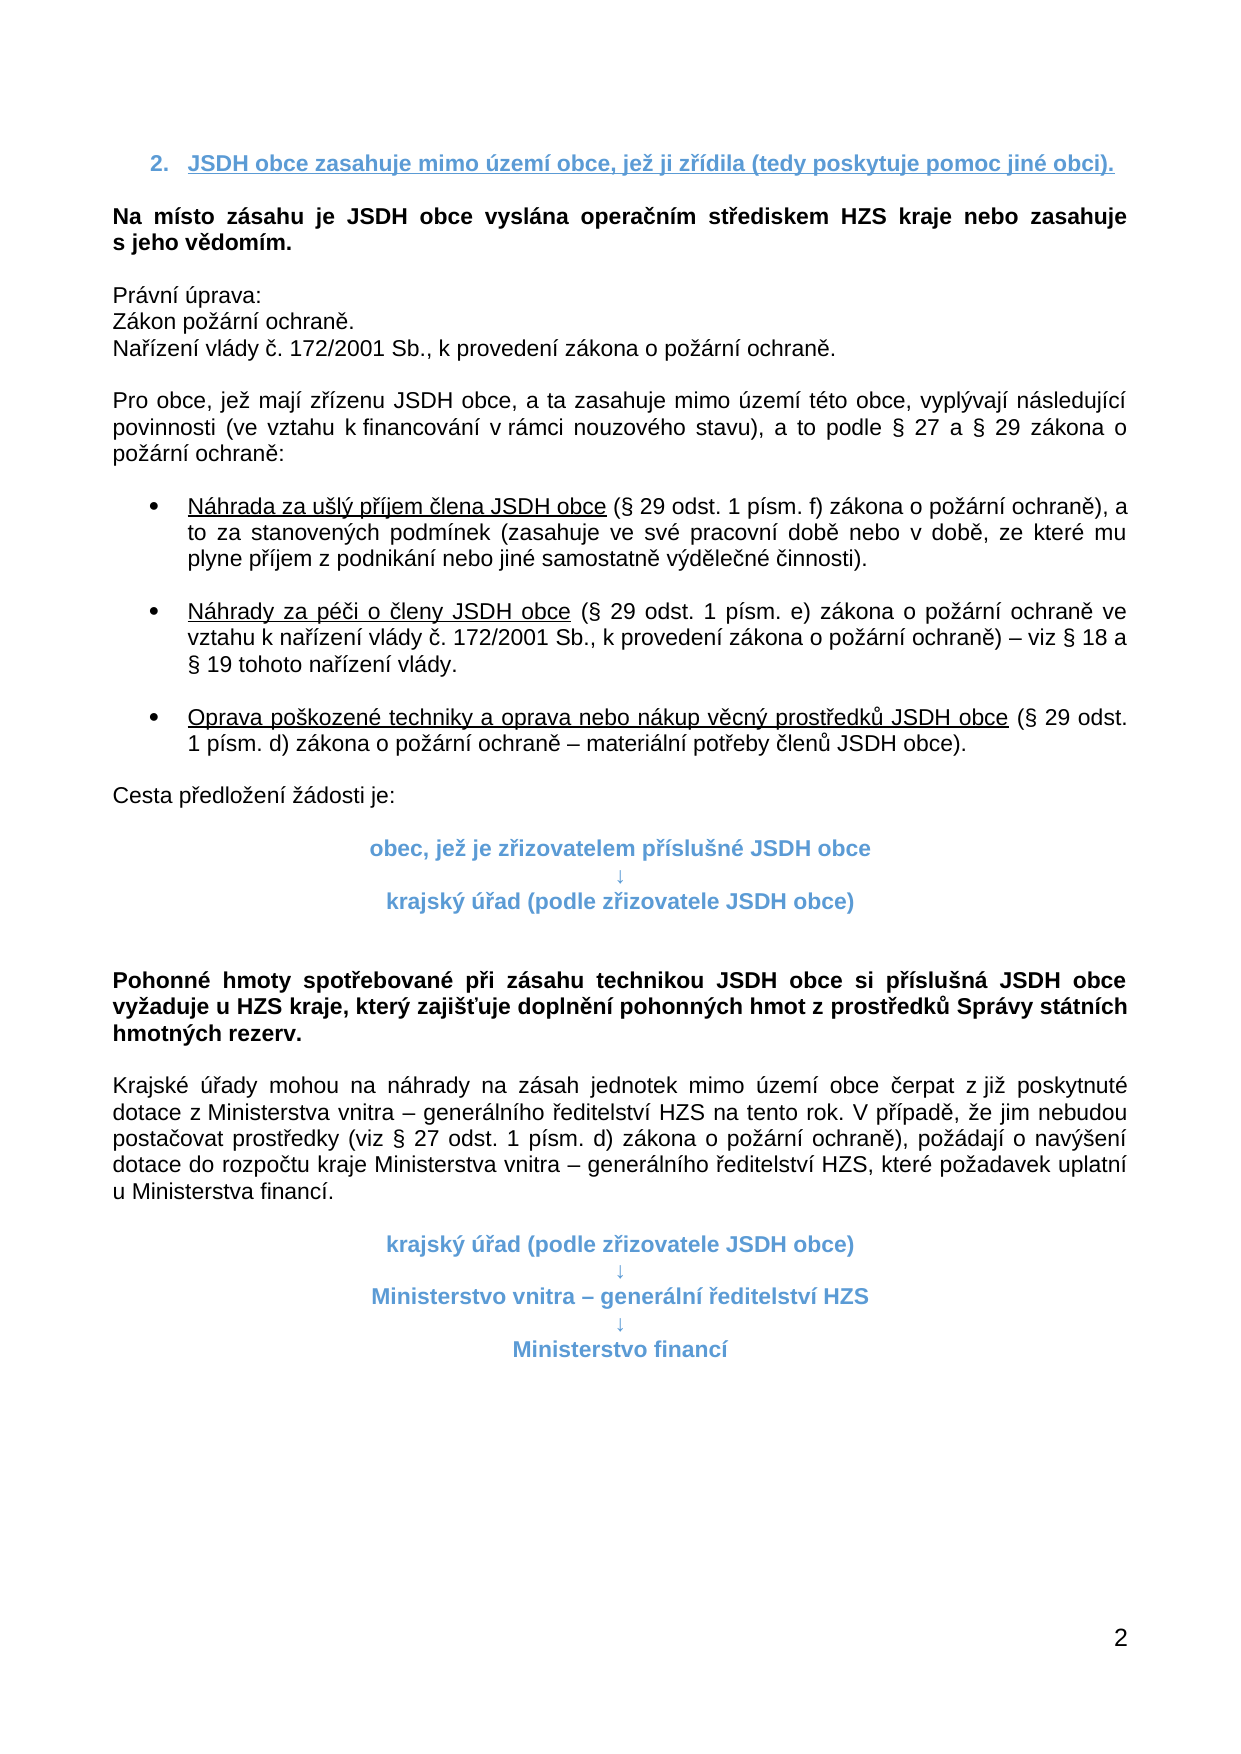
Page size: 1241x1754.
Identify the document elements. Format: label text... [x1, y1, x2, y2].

text Pro obce, jež mají zřízenu JSDH obce, a ta zasahuje mimo území této obce, vyplývají následující povinnosti (ve vztahu k financování v rámci nouzového stavu), a to podle § 27 a § 29 zákona o požární ochraně: [112, 387, 1128, 466]
text Krajské úřady mohou na náhrady na zásah jednotek mimo území obce čerpat z již poskytnuté dotace z Ministerstva vnitra – generálního ředitelství HZS na tento rok. V případě, že jim nebudou postačovat prostředky (viz § 27 odst. 1 písm. d) zákona o požární ochraně), požádají o navýšení dotace do rozpočtu kraje Ministerstva vnitra – generálního ředitelství HZS, které požadavek uplatní u Ministerstva financí. [112, 1072, 1128, 1204]
text Cesta předložení žádosti je: [112, 782, 1128, 809]
text Právní úprava: [112, 282, 1128, 308]
text Ministerstvo vnitra – generální ředitelství HZS [112, 1283, 1128, 1309]
text Nařízení vlády č. 172/2001 Sb., k provedení zákona o požární ochraně. [112, 334, 1128, 361]
text Ministerstvo financí [112, 1336, 1128, 1362]
list Oprava poškozené techniky a oprava nebo nákup věcný prostředků JSDH obce (§ 29 odst. 1 písm. d) zákona o požární ochraně – materiální potřeby členů JSDH obce). [150, 703, 1128, 756]
list JSDH obce zasahuje mimo území obce, jež ji zřídila (tedy poskytuje pomoc jiné obci). [150, 150, 1128, 176]
text krajský úřad (podle zřizovatele JSDH obce) [112, 888, 1128, 914]
list Náhrada za ušlý příjem člena JSDH obce (§ 29 odst. 1 písm. f) zákona o požární ochraně), a to za stanovených podmínek (zasahuje ve své pracovní době nebo v době, ze které mu plyne příjem z podnikání nebo jiné samostatně výdělečné činnosti). [150, 493, 1128, 572]
text Zákon požární ochraně. [112, 308, 1128, 334]
list Náhrady za péči o členy JSDH obce (§ 29 odst. 1 písm. e) zákona o požární ochraně ve vztahu k nařízení vlády č. 172/2001 Sb., k provedení zákona o požární ochraně) – viz § 18 a § 19 tohoto nařízení vlády. [150, 598, 1128, 677]
text krajský úřad (podle zřizovatele JSDH obce) [112, 1231, 1128, 1257]
text ↓ [112, 862, 1128, 888]
text Na místo zásahu je JSDH obce vyslána operačním střediskem HZS kraje nebo zasahuje s jeho vědomím. [112, 203, 1128, 255]
text ↓ [112, 1309, 1128, 1336]
text ↓ [112, 1257, 1128, 1283]
text obec, jež je zřizovatelem příslušné JSDH obce [112, 835, 1128, 862]
text Pohonné hmoty spotřebované při zásahu technikou JSDH obce si příslušná JSDH obce vyžaduje u HZS kraje, který zajišťuje doplnění pohonných hmot z prostředků Správy státních hmotných rezerv. [112, 967, 1128, 1046]
